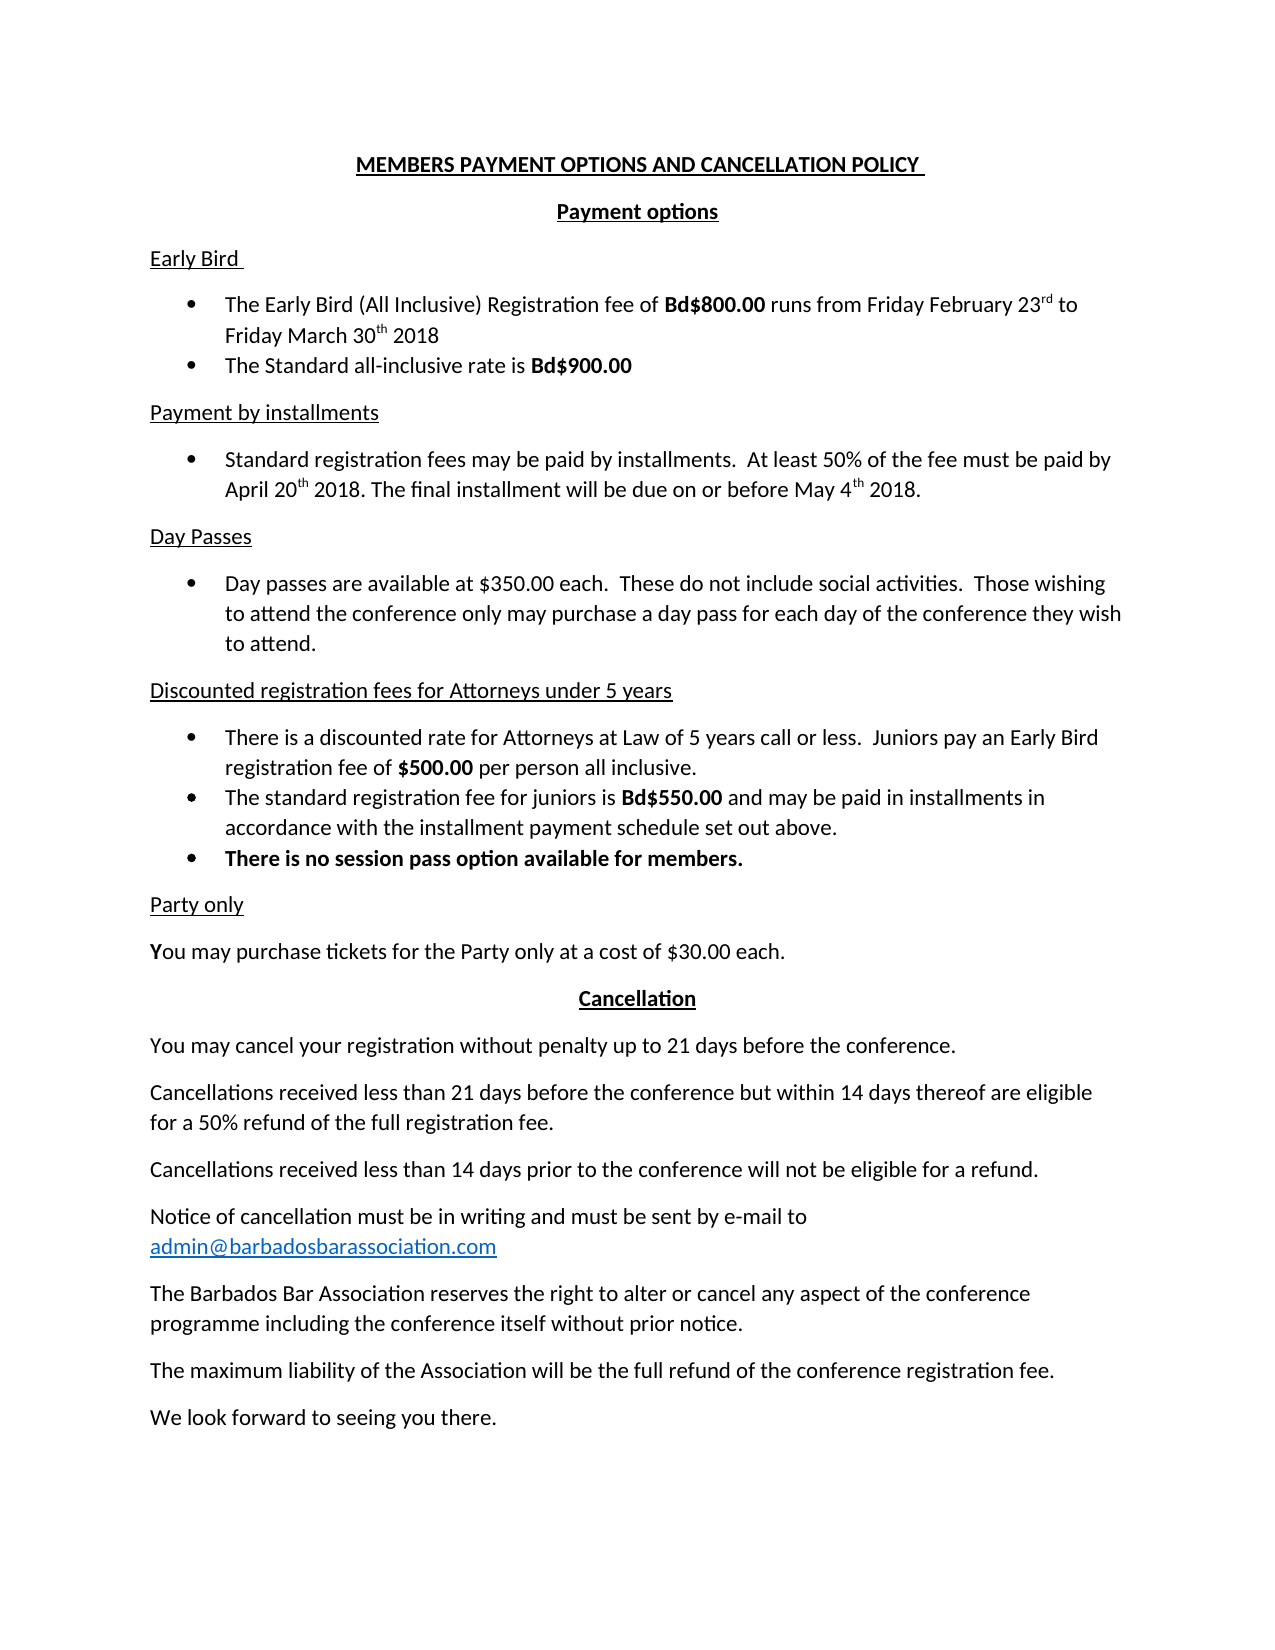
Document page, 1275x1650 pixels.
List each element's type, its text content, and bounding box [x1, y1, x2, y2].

text Early Bird [150, 244, 1125, 272]
list Standard registration fees may be paid by installments. At least 50% of the fee must be paid by April 20th 2018. The final installment will be due on or before May 4th 2018. [187, 445, 1125, 503]
text You may purchase tickets for the Party only at a cost of $30.00 each. [150, 937, 1125, 966]
text The maximum liability of the Association will be the full refund of the conference registration fee. [150, 1356, 1125, 1384]
list The Early Bird (All Inclusive) Registration fee of Bd$800.00 runs from Friday February 23rd to Friday March 30th 2018 [187, 291, 1125, 349]
list There is a discounted rate for Attorneys at Law of 5 years call or less. Juniors pay an Early Bird registration fee of $500.00 per person all inclusive. [187, 723, 1125, 781]
text Payment by installments [150, 398, 1125, 426]
list The Standard all-inclusive rate is Bd$900.00 [187, 351, 1125, 379]
text Discounted registration fees for Attorneys under 5 years [150, 676, 1125, 704]
text MEMBERS PAYMENT OPTIONS AND CANCELLATION POLICY [150, 150, 1125, 178]
text Notice of cancellation must be in writing and must be sent by e-mail to admin@barbadosbarassociation.com [150, 1202, 1125, 1260]
list The standard registration fee for juniors is Bd$550.00 and may be paid in installments in accordance with the installment payment schedule set out above. [187, 783, 1125, 842]
text Cancellations received less than 14 days prior to the conference will not be eligible for a refund. [150, 1155, 1125, 1183]
list There is no session pass option available for members. [187, 844, 1125, 872]
text Party only [150, 891, 1125, 919]
text The Barbados Bar Association reserves the right to alter or cancel any aspect of the conference programme including the conference itself without prior notice. [150, 1279, 1125, 1337]
list Day passes are available at $350.00 each. These do not include social activities. Those wishing to attend the conference only may purchase a day pass for each day of the conference they wish to attend. [187, 569, 1125, 657]
text Day Passes [150, 522, 1125, 550]
text You may cancel your registration without penalty up to 21 days before the conference. [150, 1031, 1125, 1059]
text Cancellations received less than 21 days before the conference but within 14 days thereof are eligible for a 50% refund of the full registration fee. [150, 1078, 1125, 1136]
text Cancellation [150, 984, 1125, 1012]
text We look forward to seeing you there. [150, 1403, 1125, 1431]
text Payment options [150, 197, 1125, 225]
